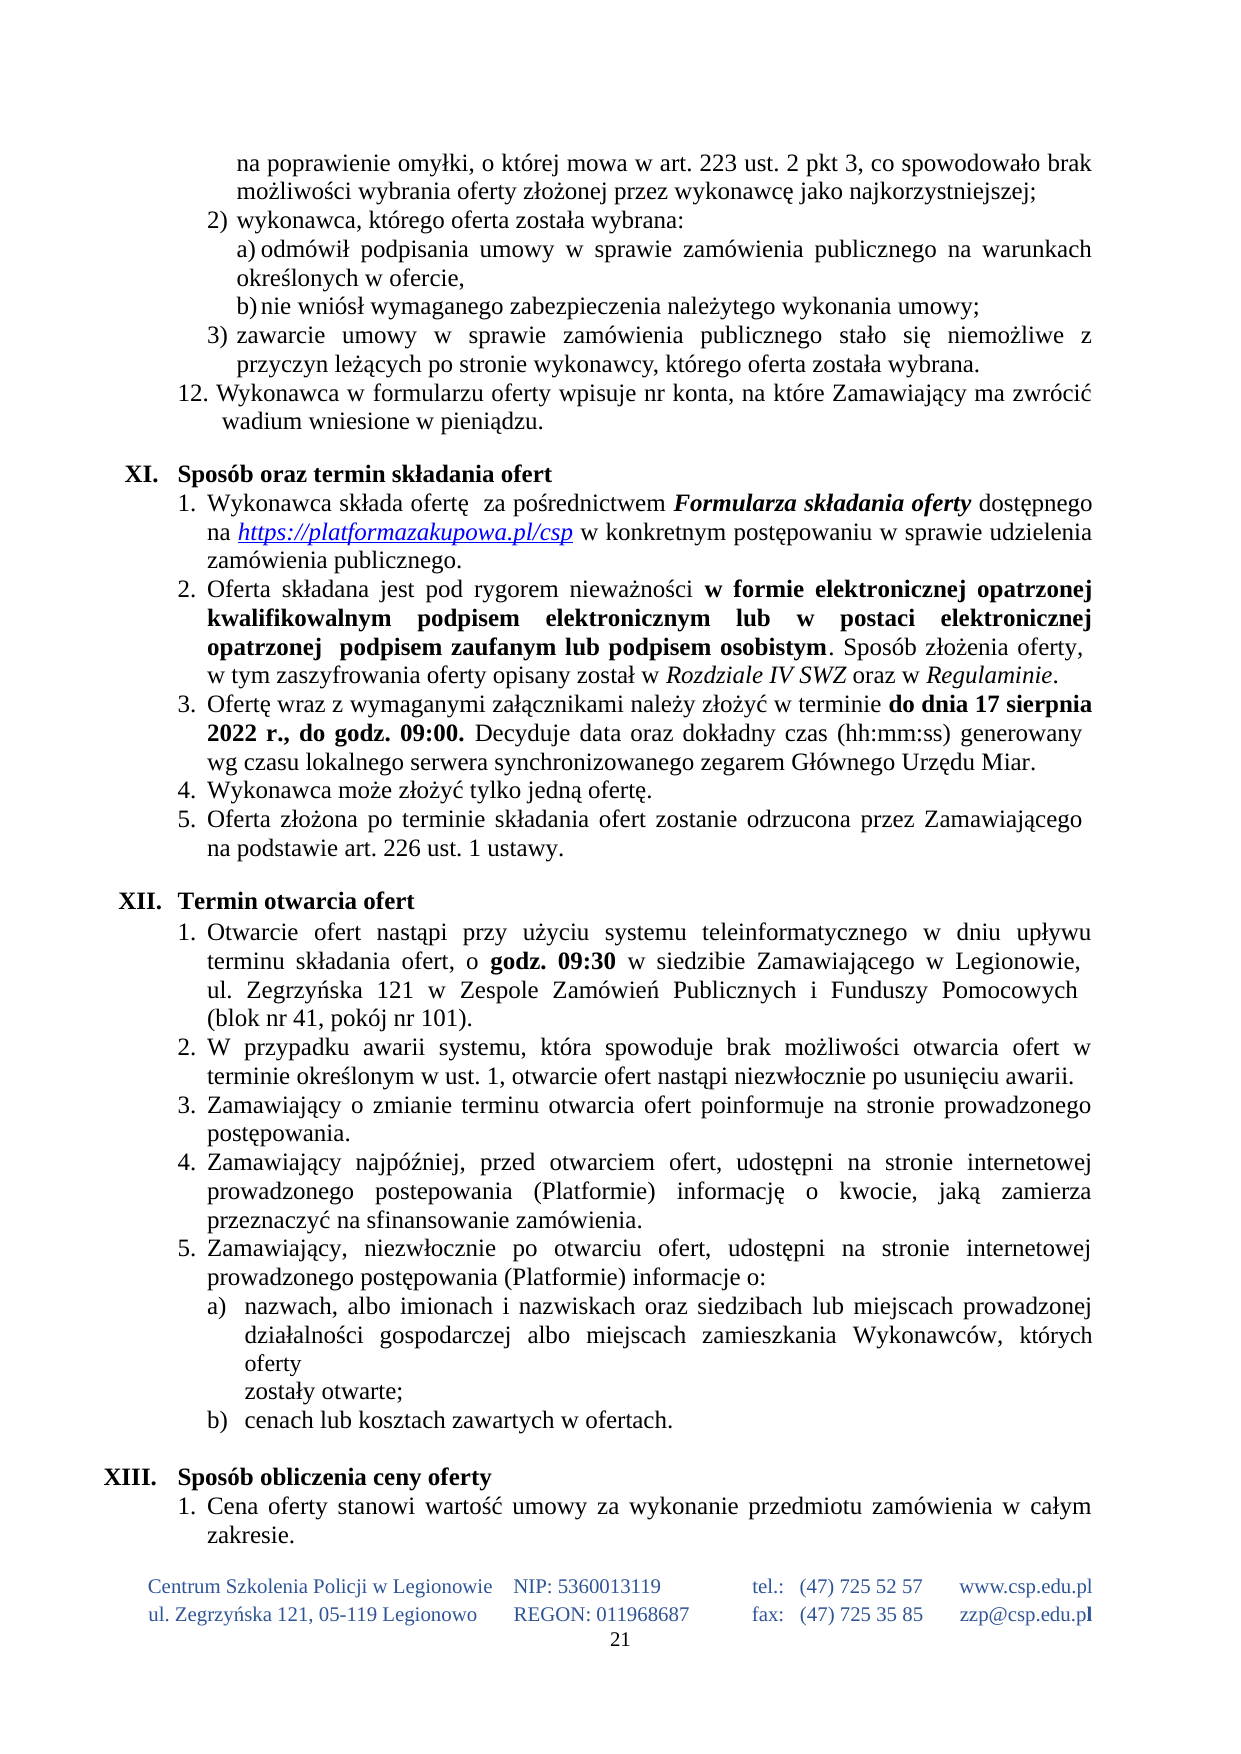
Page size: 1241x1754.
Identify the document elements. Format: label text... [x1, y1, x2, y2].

list Zamawiający o zmianie terminu otwarcia ofert poinformuje na stronie prowadzonego postępowania. [177, 1090, 1092, 1147]
list Zamawiający, niezwłocznie po otwarciu ofert, udostępni na stronie internetowej prowadzonego postępowania (Platformie) informacje o: [177, 1233, 1092, 1291]
list cenach lub kosztach zawartych w ofertach. [207, 1405, 1092, 1434]
list Otwarcie ofert nastąpi przy użyciu systemu teleinformatycznego w dniu upływu terminu składania ofert, o godz. 09:30 w siedzibie Zamawiającego w Legionowie, ul. Zegrzyńska 121 w Zespole Zamówień Publicznych i Funduszy Pomocowych (blok nr 41, pokój nr 101). [177, 917, 1092, 1032]
list Zamawiający najpóźniej, przed otwarciem ofert, udostępni na stronie internetowej prowadzonego postepowania (Platformie) informację o kwocie, jaką zamierza przeznaczyć na sfinansowanie zamówienia. [177, 1147, 1092, 1233]
text XIII. Sposób obliczenia ceny oferty [103, 1462, 1092, 1491]
text 4. Wykonawca może złożyć tylko jedną ofertę. [177, 776, 1092, 804]
text 3) zawarcie umowy w sprawie zamówienia publicznego stało się niemożliwe z przyczyn leżących po stronie wykonawcy, którego oferta została wybrana. [207, 320, 1092, 378]
list nazwach, albo imionach i nazwiskach oraz siedzibach lub miejscach prowadzonej działalności gospodarczej albo miejscach zamieszkania Wykonawców, których oferty [207, 1291, 1092, 1376]
text XI. Sposób oraz termin składania ofert [118, 459, 1092, 488]
list Cena oferty stanowi wartość umowy za wykonanie przedmiotu zamówienia w całym zakresie. [177, 1491, 1092, 1549]
text b) nie wniósł wymaganego zabezpieczenia należytego wykonania umowy; [236, 291, 1092, 320]
text 1. Wykonawca składa ofertę za pośrednictwem Formularza składania oferty dostępnego na https://platformazakupowa.pl/csp w konkretnym postępowaniu w sprawie udzielenia zamówienia publicznego. [177, 488, 1092, 574]
text 3. Ofertę wraz z wymaganymi załącznikami należy złożyć w terminie do dnia 17 sierpnia 2022 r., do godz. 09:00. Decyduje data oraz dokładny czas (hh:mm:ss) generowany wg czasu lokalnego serwera synchronizowanego zegarem Głównego Urzędu Miar. [177, 689, 1092, 776]
text a) odmówił podpisania umowy w sprawie zamówienia publicznego na warunkach określonych w ofercie, [236, 234, 1092, 291]
text 2) wykonawca, którego oferta została wybrana: [207, 205, 1092, 234]
list W przypadku awarii systemu, która spowoduje brak możliwości otwarcia ofert w terminie określonym w ust. 1, otwarcie ofert nastąpi niezwłocznie po usunięciu awarii. [177, 1032, 1092, 1090]
text XII. Termin otwarcia ofert [118, 886, 1092, 914]
text zostały otwarte; [244, 1376, 1092, 1405]
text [207, 148, 1092, 205]
text 5. Oferta złożona po terminie składania ofert zostanie odrzucona przez Zamawiającego na podstawie art. 226 ust. 1 ustawy. [177, 804, 1092, 862]
text 12. Wykonawca w formularzu oferty wpisuje nr konta, na które Zamawiający ma zwrócić wadium wniesione w pieniądzu. [177, 378, 1092, 435]
text 2. Oferta składana jest pod rygorem nieważności w formie elektronicznej opatrzonej kwalifikowalnym podpisem elektronicznym lub w postaci elektronicznej opatrzonej podpisem zaufanym lub podpisem osobistym. Sposób złożenia oferty, w tym zaszyfrowania oferty opisany został w Rozdziale IV SWZ oraz w Regulaminie. [177, 574, 1092, 689]
